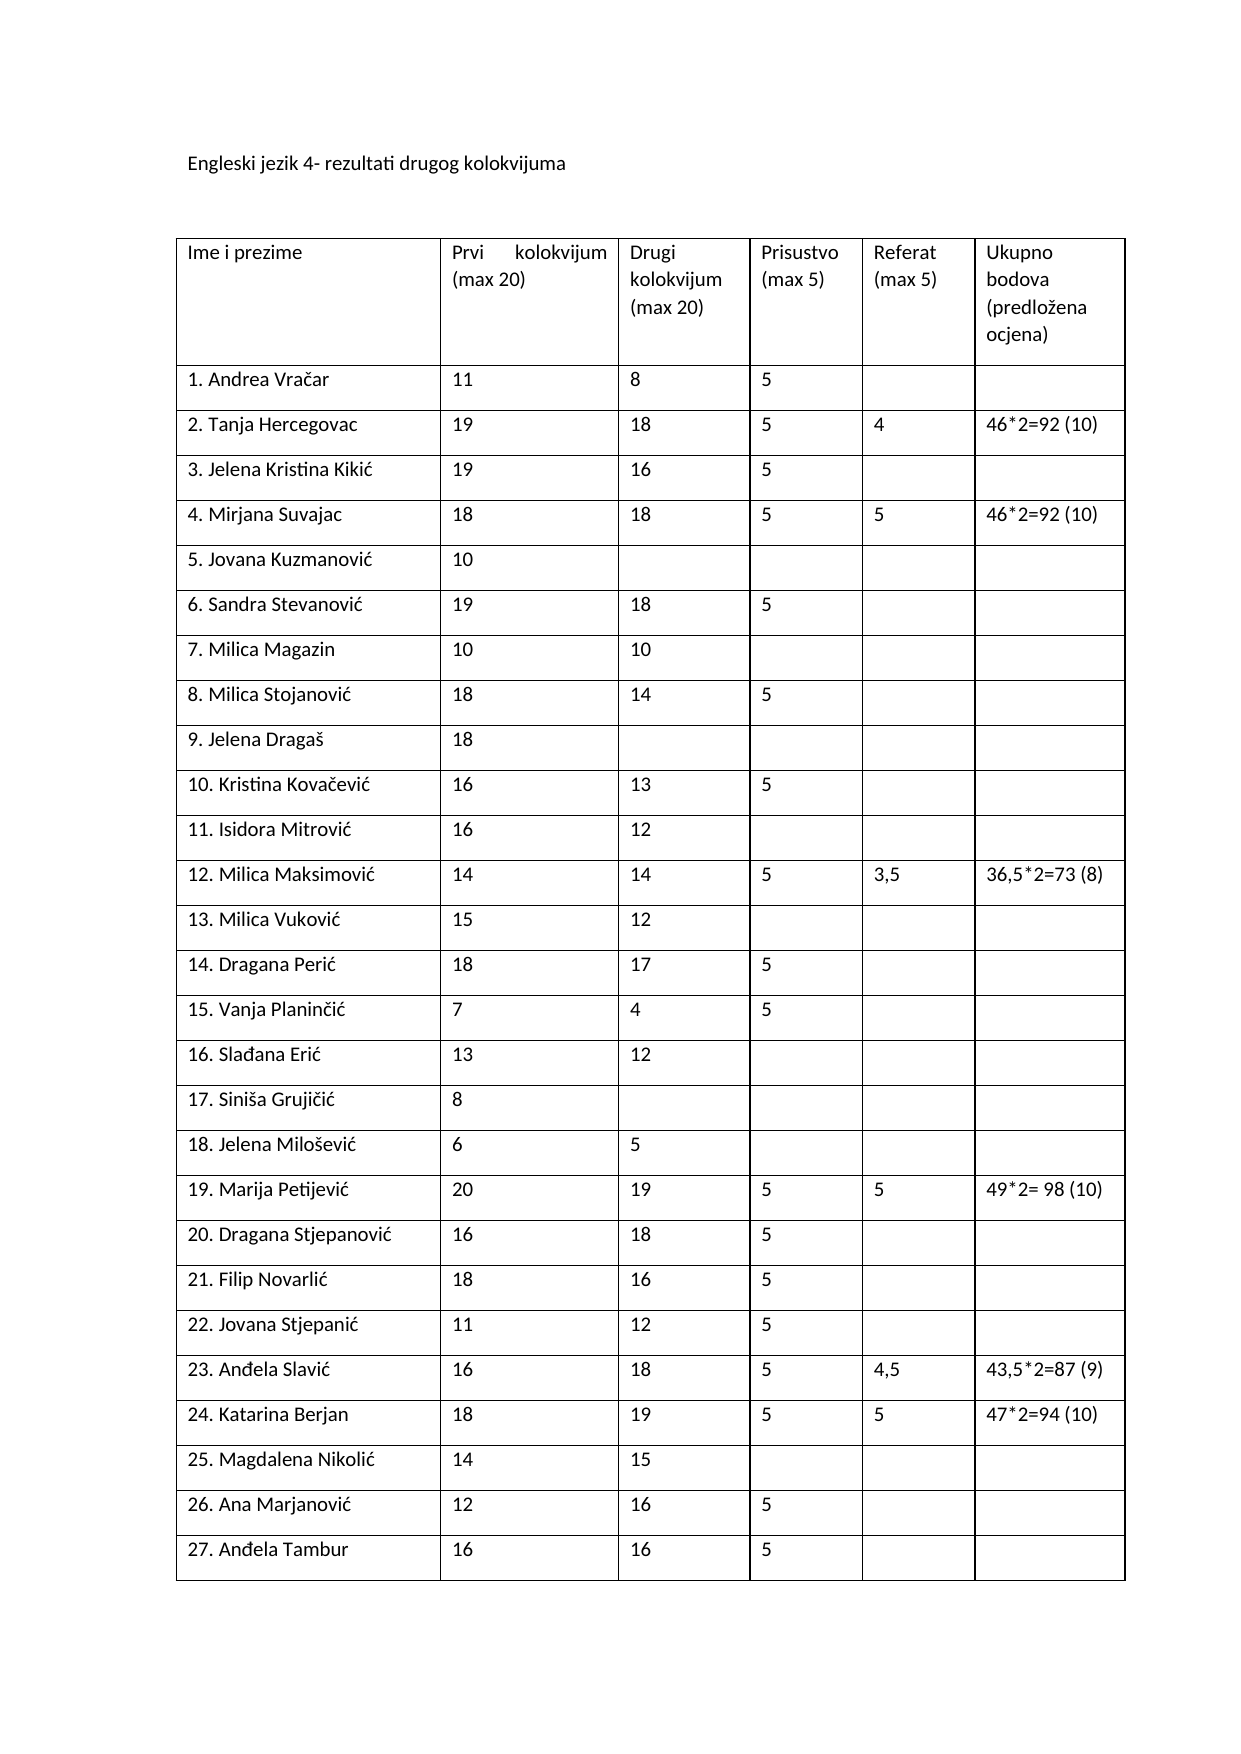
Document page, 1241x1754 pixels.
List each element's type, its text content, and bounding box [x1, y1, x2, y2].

table_cell 36,5*2=73 (8) [976, 861, 1124, 905]
table_cell Slađana Erić [177, 1041, 440, 1085]
table_cell 5 [751, 366, 862, 410]
table_cell 12 [619, 1311, 749, 1355]
table_cell [863, 906, 974, 950]
table_cell 10 [441, 636, 618, 680]
table_cell [863, 1536, 974, 1580]
table_cell [976, 1086, 1124, 1130]
table_cell [976, 1131, 1124, 1175]
table_cell Filip Novarlić [177, 1266, 440, 1310]
table_cell 10 [441, 546, 618, 590]
table_cell [863, 1446, 974, 1490]
table_cell 16 [441, 1221, 618, 1265]
table_cell Tanja Hercegovac [177, 411, 440, 455]
table_cell [751, 726, 862, 770]
table_cell [619, 726, 749, 770]
table_cell 18 [441, 951, 618, 995]
table_cell Milica Magazin [177, 636, 440, 680]
table_cell Katarina Berjan [177, 1401, 440, 1445]
table_cell [976, 591, 1124, 635]
table_cell 5 [863, 501, 974, 545]
table_cell [863, 726, 974, 770]
table_cell 5 [751, 1311, 862, 1355]
table_cell [863, 951, 974, 995]
table_cell 5 [751, 501, 862, 545]
table_cell Milica Vuković [177, 906, 440, 950]
table_cell [751, 1131, 862, 1175]
table_cell Isidora Mitrović [177, 816, 440, 860]
table_header Referat (max 5) [863, 239, 974, 365]
table_cell Andrea Vračar [177, 366, 440, 410]
table_cell 12 [619, 906, 749, 950]
table_cell 19 [619, 1401, 749, 1445]
table_cell 16 [619, 456, 749, 500]
table_cell 5 [619, 1131, 749, 1175]
table_cell 3,5 [863, 861, 974, 905]
table_cell 18 [441, 681, 618, 725]
table_cell 5 [751, 1491, 862, 1535]
table_cell 8 [619, 366, 749, 410]
table_cell 6 [441, 1131, 618, 1175]
table_header Drugi kolokvijum (max 20) [619, 239, 749, 365]
table_header Ime i prezime [177, 239, 440, 365]
table_cell [976, 1536, 1124, 1580]
table_cell 5 [863, 1401, 974, 1445]
table_cell [863, 591, 974, 635]
table_cell 5 [751, 591, 862, 635]
table_cell 16 [441, 1356, 618, 1400]
table_cell Mirjana Suvajac [177, 501, 440, 545]
table_cell [863, 1491, 974, 1535]
table_cell 13 [619, 771, 749, 815]
table_header Ukupno bodova (predložena ocjena) [976, 239, 1124, 365]
table_cell [976, 636, 1124, 680]
table_cell 13 [441, 1041, 618, 1085]
table_cell [863, 816, 974, 860]
table_cell 46*2=92 (10) [976, 501, 1124, 545]
table_cell [863, 1266, 974, 1310]
table_cell 7 [441, 996, 618, 1040]
table_cell [976, 1491, 1124, 1535]
table_cell [976, 951, 1124, 995]
table_cell 10 [619, 636, 749, 680]
table_cell 16 [619, 1266, 749, 1310]
table_cell 14 [441, 861, 618, 905]
table_cell 14 [441, 1446, 618, 1490]
table_cell 17 [619, 951, 749, 995]
table_cell 16 [441, 816, 618, 860]
table_cell [976, 726, 1124, 770]
table_cell 5 [751, 1401, 862, 1445]
table_cell 5 [863, 1176, 974, 1220]
table_cell 12 [441, 1491, 618, 1535]
table_cell Dragana Stjepanović [177, 1221, 440, 1265]
table_cell Kristina Kovačević [177, 771, 440, 815]
table_cell 18 [441, 1266, 618, 1310]
table_cell 5 [751, 681, 862, 725]
table_cell [863, 366, 974, 410]
table_cell 11 [441, 1311, 618, 1355]
table_cell [863, 681, 974, 725]
table_cell [751, 546, 862, 590]
table_cell 16 [441, 1536, 618, 1580]
table_cell 19 [441, 591, 618, 635]
table_cell [751, 1041, 862, 1085]
table_cell [976, 1446, 1124, 1490]
table_cell 46*2=92 (10) [976, 411, 1124, 455]
table_cell 18 [619, 1221, 749, 1265]
table_cell [976, 816, 1124, 860]
table_cell 16 [619, 1491, 749, 1535]
table_cell 18 [619, 1356, 749, 1400]
table_cell [863, 1041, 974, 1085]
table_cell 11 [441, 366, 618, 410]
table_cell 16 [619, 1536, 749, 1580]
table_cell 5 [751, 1176, 862, 1220]
table_cell [619, 546, 749, 590]
table_cell [863, 1131, 974, 1175]
table_cell 16 [441, 771, 618, 815]
table_cell 5 [751, 1221, 862, 1265]
table_cell 4,5 [863, 1356, 974, 1400]
table_cell 5 [751, 1356, 862, 1400]
table_cell Magdalena Nikolić [177, 1446, 440, 1490]
table_cell Marija Petijević [177, 1176, 440, 1220]
table_cell 12 [619, 816, 749, 860]
table_cell Milica Stojanović [177, 681, 440, 725]
table_cell 4 [863, 411, 974, 455]
table_cell Siniša Grujičić [177, 1086, 440, 1130]
table_cell 49*2= 98 (10) [976, 1176, 1124, 1220]
table_cell [863, 1311, 974, 1355]
table_cell 5 [751, 1536, 862, 1580]
table_cell 20 [441, 1176, 618, 1220]
table_cell 12 [619, 1041, 749, 1085]
table_header Prisustvo (max 5) [751, 239, 862, 365]
table_cell [976, 1041, 1124, 1085]
table_cell 5 [751, 996, 862, 1040]
table_cell [863, 636, 974, 680]
table_cell 5 [751, 1266, 862, 1310]
table_cell 18 [619, 411, 749, 455]
table_cell [976, 456, 1124, 500]
table_cell [863, 546, 974, 590]
table_cell 18 [441, 726, 618, 770]
table_cell 19 [441, 456, 618, 500]
table_header Prvi kolokvijum (max 20) [441, 239, 618, 365]
table_cell Ana Marjanović [177, 1491, 440, 1535]
table_cell [976, 996, 1124, 1040]
table_cell Jovana Kuzmanović [177, 546, 440, 590]
table_cell Dragana Perić [177, 951, 440, 995]
table_cell 14 [619, 861, 749, 905]
table_cell [751, 906, 862, 950]
table_cell 5 [751, 456, 862, 500]
table_cell Jelena Milošević [177, 1131, 440, 1175]
table_cell [751, 1446, 862, 1490]
table_cell 5 [751, 861, 862, 905]
table_cell Anđela Tambur [177, 1536, 440, 1580]
table_cell 18 [619, 591, 749, 635]
table_cell 18 [441, 1401, 618, 1445]
table_cell 43,5*2=87 (9) [976, 1356, 1124, 1400]
table_cell 5 [751, 771, 862, 815]
table_cell Jovana Stjepanić [177, 1311, 440, 1355]
table_cell [863, 1221, 974, 1265]
table_cell Sandra Stevanović [177, 591, 440, 635]
table_cell [751, 636, 862, 680]
table_cell Vanja Planinčić [177, 996, 440, 1040]
table_cell Milica Maksimović [177, 861, 440, 905]
table_cell [976, 546, 1124, 590]
table_cell 14 [619, 681, 749, 725]
table_cell [863, 996, 974, 1040]
table_cell [976, 1266, 1124, 1310]
table_cell Jelena Kristina Kikić [177, 456, 440, 500]
table_cell [976, 906, 1124, 950]
table_cell 47*2=94 (10) [976, 1401, 1124, 1445]
text Engleski jezik 4- rezultati drugog kolokvijuma [187, 150, 1053, 175]
table_cell [976, 366, 1124, 410]
table_cell 8 [441, 1086, 618, 1130]
table_cell 15 [441, 906, 618, 950]
table_cell Jelena Dragaš [177, 726, 440, 770]
table_cell [976, 681, 1124, 725]
table_cell [976, 1311, 1124, 1355]
table_cell 4 [619, 996, 749, 1040]
table_cell [751, 816, 862, 860]
table_cell [976, 771, 1124, 815]
table_cell 19 [619, 1176, 749, 1220]
table_cell 18 [619, 501, 749, 545]
table_cell 19 [441, 411, 618, 455]
table_cell [863, 1086, 974, 1130]
table_cell [751, 1086, 862, 1130]
table_cell Anđela Slavić [177, 1356, 440, 1400]
table_cell 5 [751, 411, 862, 455]
table_cell [619, 1086, 749, 1130]
table_cell [976, 1221, 1124, 1265]
table_cell 5 [751, 951, 862, 995]
table_cell 15 [619, 1446, 749, 1490]
table_cell [863, 771, 974, 815]
table_cell 18 [441, 501, 618, 545]
table_cell [863, 456, 974, 500]
